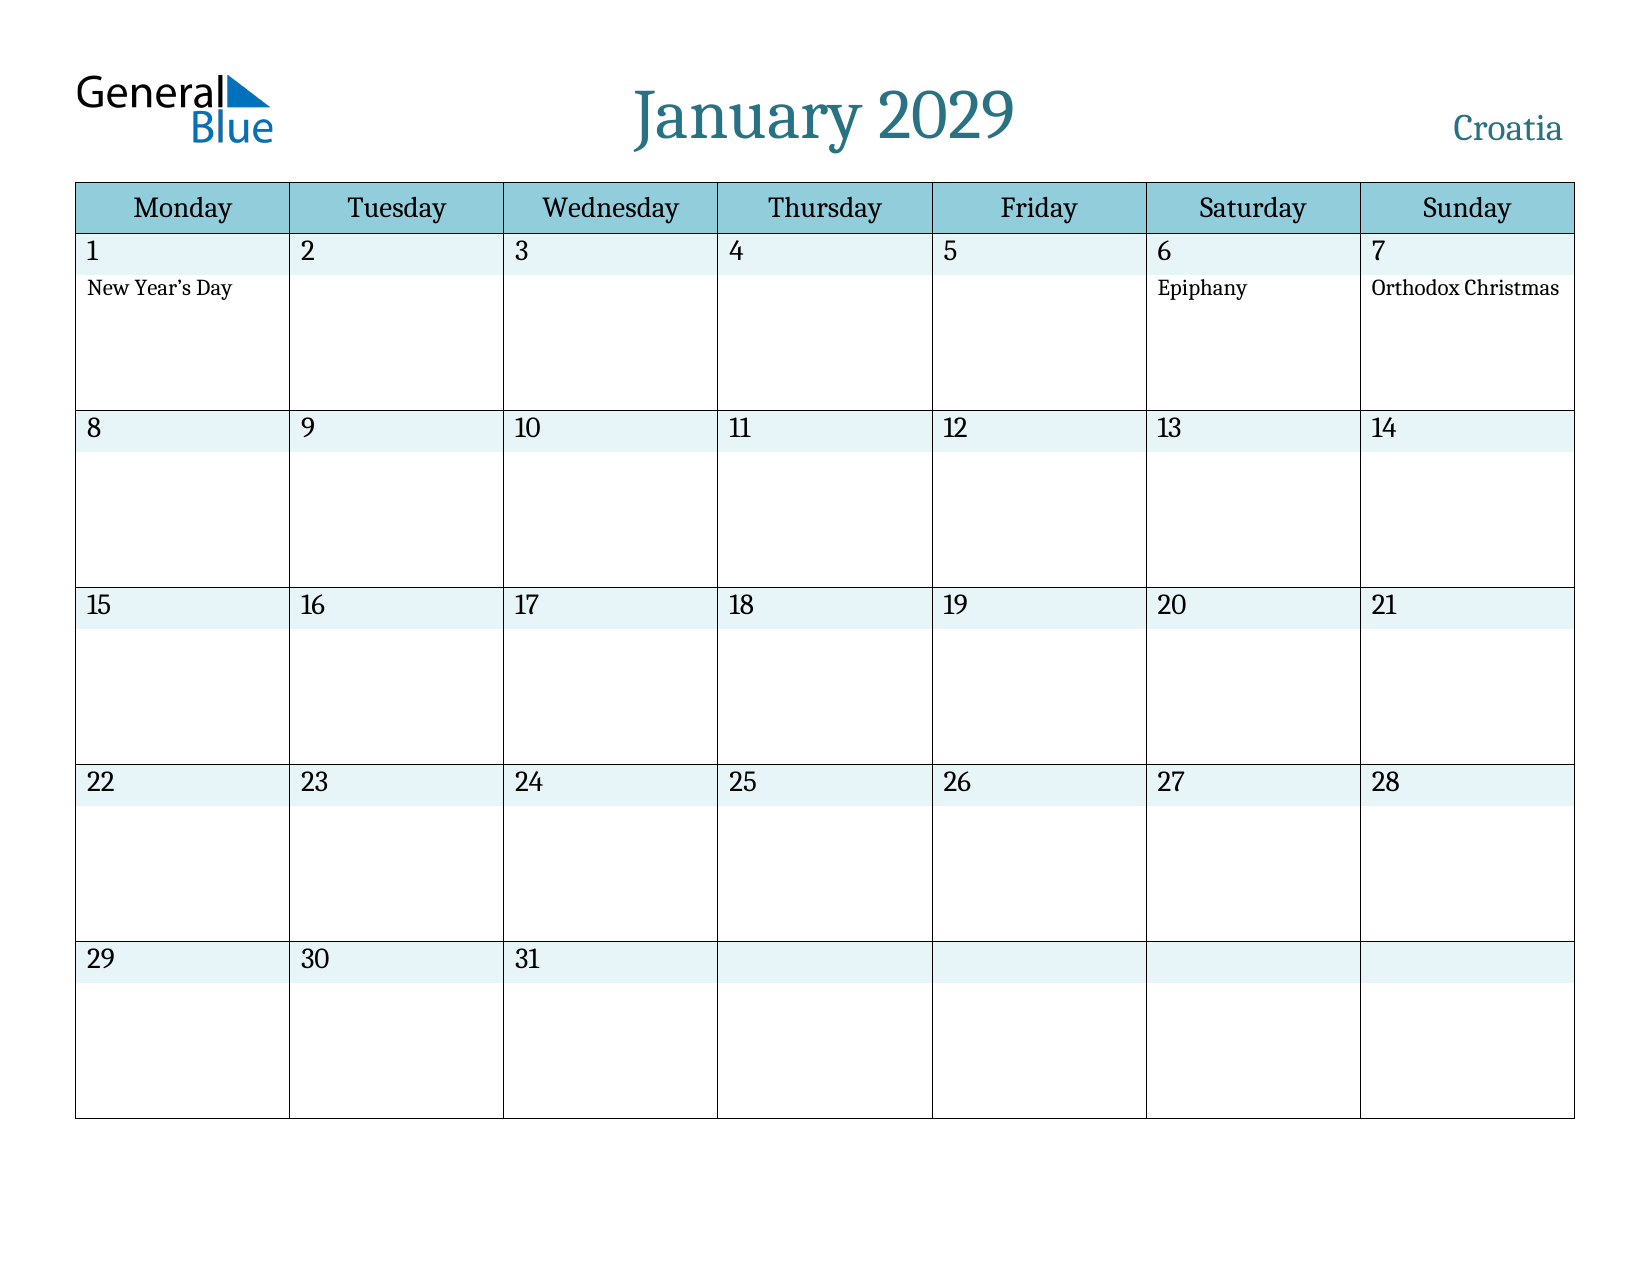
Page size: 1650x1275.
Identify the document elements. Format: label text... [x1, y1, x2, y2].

table_cell [504, 983, 717, 1118]
table_cell 23 [290, 765, 503, 806]
table_cell 9 [290, 411, 503, 452]
table_cell [504, 452, 717, 587]
table_cell Tuesday [290, 183, 503, 233]
table_cell 3 [504, 234, 717, 275]
table_cell Wednesday [504, 183, 717, 233]
table_cell Orthodox Christmas [1361, 275, 1574, 410]
table_header Croatia [1146, 75, 1574, 182]
table_cell 10 [504, 411, 717, 452]
table_cell [718, 275, 932, 410]
table_cell 8 [76, 411, 289, 452]
table_cell 5 [933, 234, 1146, 275]
table_cell [1147, 806, 1360, 941]
table_cell [290, 629, 503, 764]
table_cell [290, 806, 503, 941]
table_cell Epiphany [1147, 275, 1360, 410]
table_cell 17 [504, 588, 717, 629]
table_cell Sunday [1361, 183, 1574, 233]
table_cell [76, 452, 289, 587]
table_cell 11 [718, 411, 932, 452]
table_cell 22 [76, 765, 289, 806]
table_cell [933, 275, 1146, 410]
table_cell [933, 942, 1146, 983]
table_cell [1361, 942, 1574, 983]
table_cell 2 [290, 234, 503, 275]
table_cell [504, 806, 717, 941]
table_cell [1361, 806, 1574, 941]
table_cell [718, 806, 932, 941]
table_cell 13 [1147, 411, 1360, 452]
table_cell 28 [1361, 765, 1574, 806]
table_cell 12 [933, 411, 1146, 452]
table_cell [1361, 629, 1574, 764]
table_cell [1361, 452, 1574, 587]
table_cell [76, 806, 289, 941]
table_cell [76, 629, 289, 764]
table_cell [718, 452, 932, 587]
table_cell [718, 942, 932, 983]
table_cell 7 [1361, 234, 1574, 275]
table_cell [718, 629, 932, 764]
table_cell 4 [718, 234, 932, 275]
picture [77, 75, 273, 143]
table_cell [1361, 983, 1574, 1118]
table_cell [504, 629, 717, 764]
table_cell Thursday [718, 183, 932, 233]
table_cell 21 [1361, 588, 1574, 629]
table_cell 18 [718, 588, 932, 629]
table_cell 15 [76, 588, 289, 629]
table_cell 6 [1147, 234, 1360, 275]
table_cell 25 [718, 765, 932, 806]
table_cell Monday [76, 183, 289, 233]
table_cell 14 [1361, 411, 1574, 452]
table_cell 27 [1147, 765, 1360, 806]
table_cell [718, 983, 932, 1118]
table_cell [76, 983, 289, 1118]
table_cell Friday [933, 183, 1146, 233]
table_cell [1147, 629, 1360, 764]
table_cell [1147, 983, 1360, 1118]
table_cell [933, 806, 1146, 941]
table_header January 2029 [504, 75, 1146, 182]
table_cell 30 [290, 942, 503, 983]
table_cell [1147, 452, 1360, 587]
table_cell 26 [933, 765, 1146, 806]
table_cell New Year’s Day [76, 275, 289, 410]
table_cell Saturday [1147, 183, 1360, 233]
table_cell [290, 275, 503, 410]
table_cell [504, 275, 717, 410]
table_cell [290, 983, 503, 1118]
table_cell 20 [1147, 588, 1360, 629]
table_cell 31 [504, 942, 717, 983]
table_cell 24 [504, 765, 717, 806]
table_cell 19 [933, 588, 1146, 629]
table_cell [1147, 942, 1360, 983]
table_cell 29 [76, 942, 289, 983]
table_cell 16 [290, 588, 503, 629]
table_cell [290, 452, 503, 587]
table_cell [933, 452, 1146, 587]
table_header [76, 75, 503, 182]
table_cell 1 [76, 234, 289, 275]
table_cell [933, 629, 1146, 764]
table_cell [933, 983, 1146, 1118]
